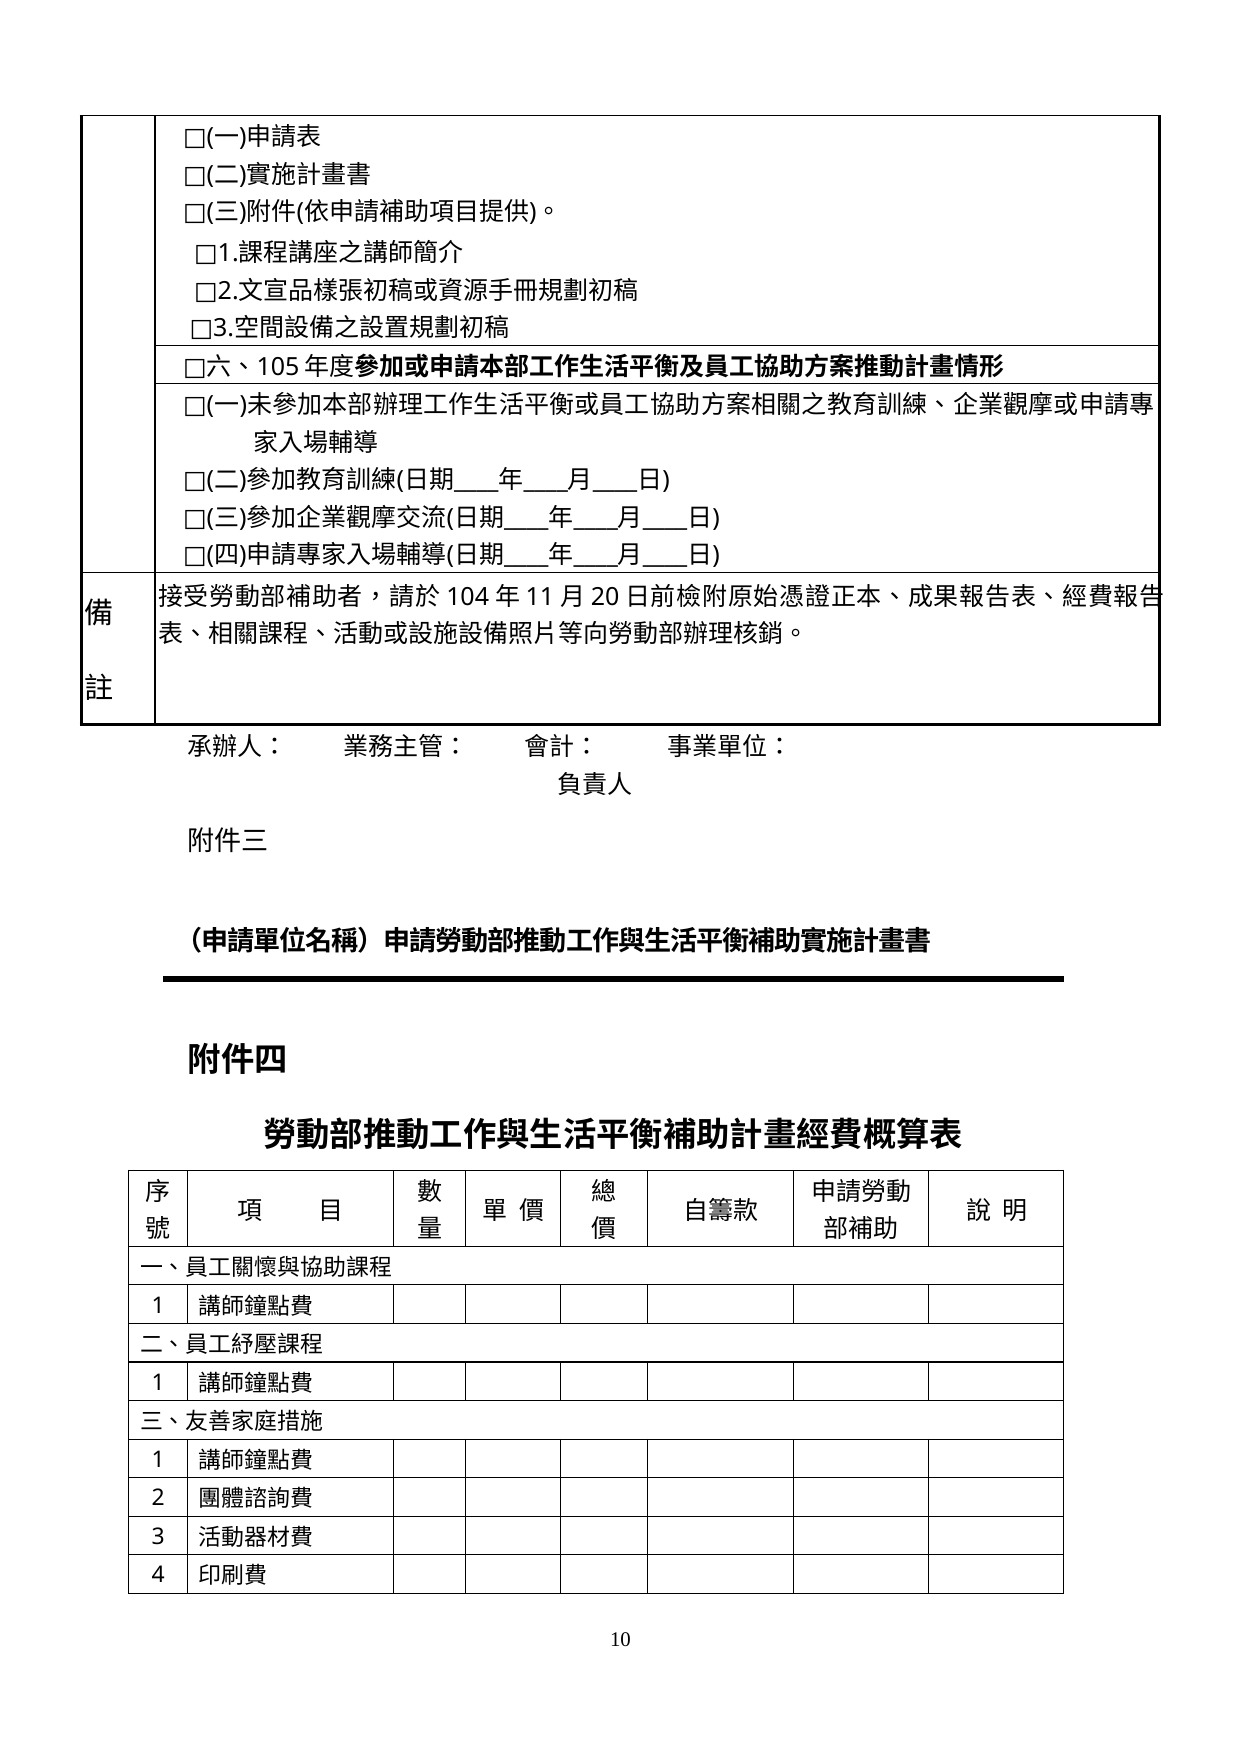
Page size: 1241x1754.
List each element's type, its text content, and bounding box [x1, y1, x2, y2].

table_cell [929, 1363, 1063, 1400]
table_header 自籌款 [648, 1171, 793, 1246]
table_cell [929, 1517, 1063, 1554]
table_cell [394, 1440, 465, 1477]
table_cell 1 [129, 1285, 187, 1323]
table_cell [648, 1363, 793, 1400]
table_cell 講師鐘點費 [188, 1440, 393, 1477]
table_cell [561, 1363, 647, 1400]
table_cell [929, 1440, 1063, 1477]
table_cell 二、員工紓壓課程 [129, 1324, 1063, 1361]
table_header 項 目 [188, 1171, 393, 1246]
table_cell [394, 1555, 465, 1593]
table_header 單 價 [466, 1171, 560, 1246]
table_cell [466, 1517, 560, 1554]
table_cell 4 [129, 1555, 187, 1593]
table_cell [466, 1555, 560, 1593]
text 負責人 [187, 763, 1053, 801]
table_cell 三、友善家庭措施 [129, 1401, 1063, 1438]
table_cell [466, 1478, 560, 1516]
table_cell □六、105年度參加或申請本部工作生活平衡及員工協助方案推動計畫情形 [156, 346, 1158, 383]
table_cell [648, 1555, 793, 1593]
table_cell 講師鐘點費 [188, 1363, 393, 1400]
text 附件四 [187, 1020, 1053, 1095]
text 勞動部推動工作與生活平衡補助計畫經費概算表 [187, 1095, 1053, 1170]
text 附件三 [187, 801, 1053, 876]
table_cell 備 註 [83, 573, 154, 723]
table_cell [466, 1440, 560, 1477]
table_cell [561, 1555, 647, 1593]
table_cell 團體諮詢費 [188, 1478, 393, 1516]
table_cell [648, 1478, 793, 1516]
table_cell 1 [129, 1363, 187, 1400]
table_header 申請勞動部補助 [794, 1171, 928, 1246]
text 承辦人： 業務主管： 會計： 事業單位： [187, 726, 1053, 763]
table_cell [929, 1555, 1063, 1593]
table_header 序號 [129, 1171, 187, 1246]
table_cell [394, 1285, 465, 1323]
table_cell [648, 1440, 793, 1477]
table_cell 2 [129, 1478, 187, 1516]
table_cell [466, 1285, 560, 1323]
table_cell 活動器材費 [188, 1517, 393, 1554]
table_cell □(一)申請表 □(二)實施計畫書 □(三)附件(依申請補助項目提供)。 □1.課程講座之講師簡介 □2.文宣品樣張初稿或資源手冊規劃初稿 □3.空間設備之設置規劃初稿 [156, 116, 1158, 345]
table_cell 講師鐘點費 [188, 1285, 393, 1323]
table_cell [648, 1517, 793, 1554]
table_cell [561, 1440, 647, 1477]
table_cell 接受勞動部補助者，請於104年11月20日前檢附原始憑證正本、成果報告表、經費報告表、相關課程、活動或設施設備照片等向勞動部辦理核銷。 [156, 573, 1158, 723]
table_cell [794, 1517, 928, 1554]
table_header 說 明 [929, 1171, 1063, 1246]
table_cell [561, 1285, 647, 1323]
table_cell □(一)未參加本部辦理工作生活平衡或員工協助方案相關之教育訓練、企業觀摩或申請專家入場輔導 □(二)參加教育訓練(日期____年____月____日) □(三)參加企業觀摩交流(日期____年____月____日) □(四)申請專家入場輔導(日期____年____月____日) [156, 384, 1158, 572]
table_cell [561, 1517, 647, 1554]
table_cell [794, 1363, 928, 1400]
table_cell [794, 1285, 928, 1323]
table_cell 一、員工關懷與協助課程 [129, 1247, 1063, 1284]
table_cell [929, 1285, 1063, 1323]
table_cell [929, 1478, 1063, 1516]
table_cell [794, 1440, 928, 1477]
table_cell 印刷費 [188, 1555, 393, 1593]
table_cell [394, 1517, 465, 1554]
table_cell [394, 1363, 465, 1400]
table_cell [648, 1285, 793, 1323]
table_cell [794, 1555, 928, 1593]
table_header 數 量 [394, 1171, 465, 1246]
table_cell [466, 1363, 560, 1400]
table_cell [794, 1478, 928, 1516]
text （申請單位名稱）申請勞動部推動工作與生活平衡補助實施計畫書 [175, 901, 1065, 976]
table_cell 3 [129, 1517, 187, 1554]
table_cell [561, 1478, 647, 1516]
table_cell [394, 1478, 465, 1516]
table_cell 1 [129, 1440, 187, 1477]
table_header 總 價 [561, 1171, 647, 1246]
